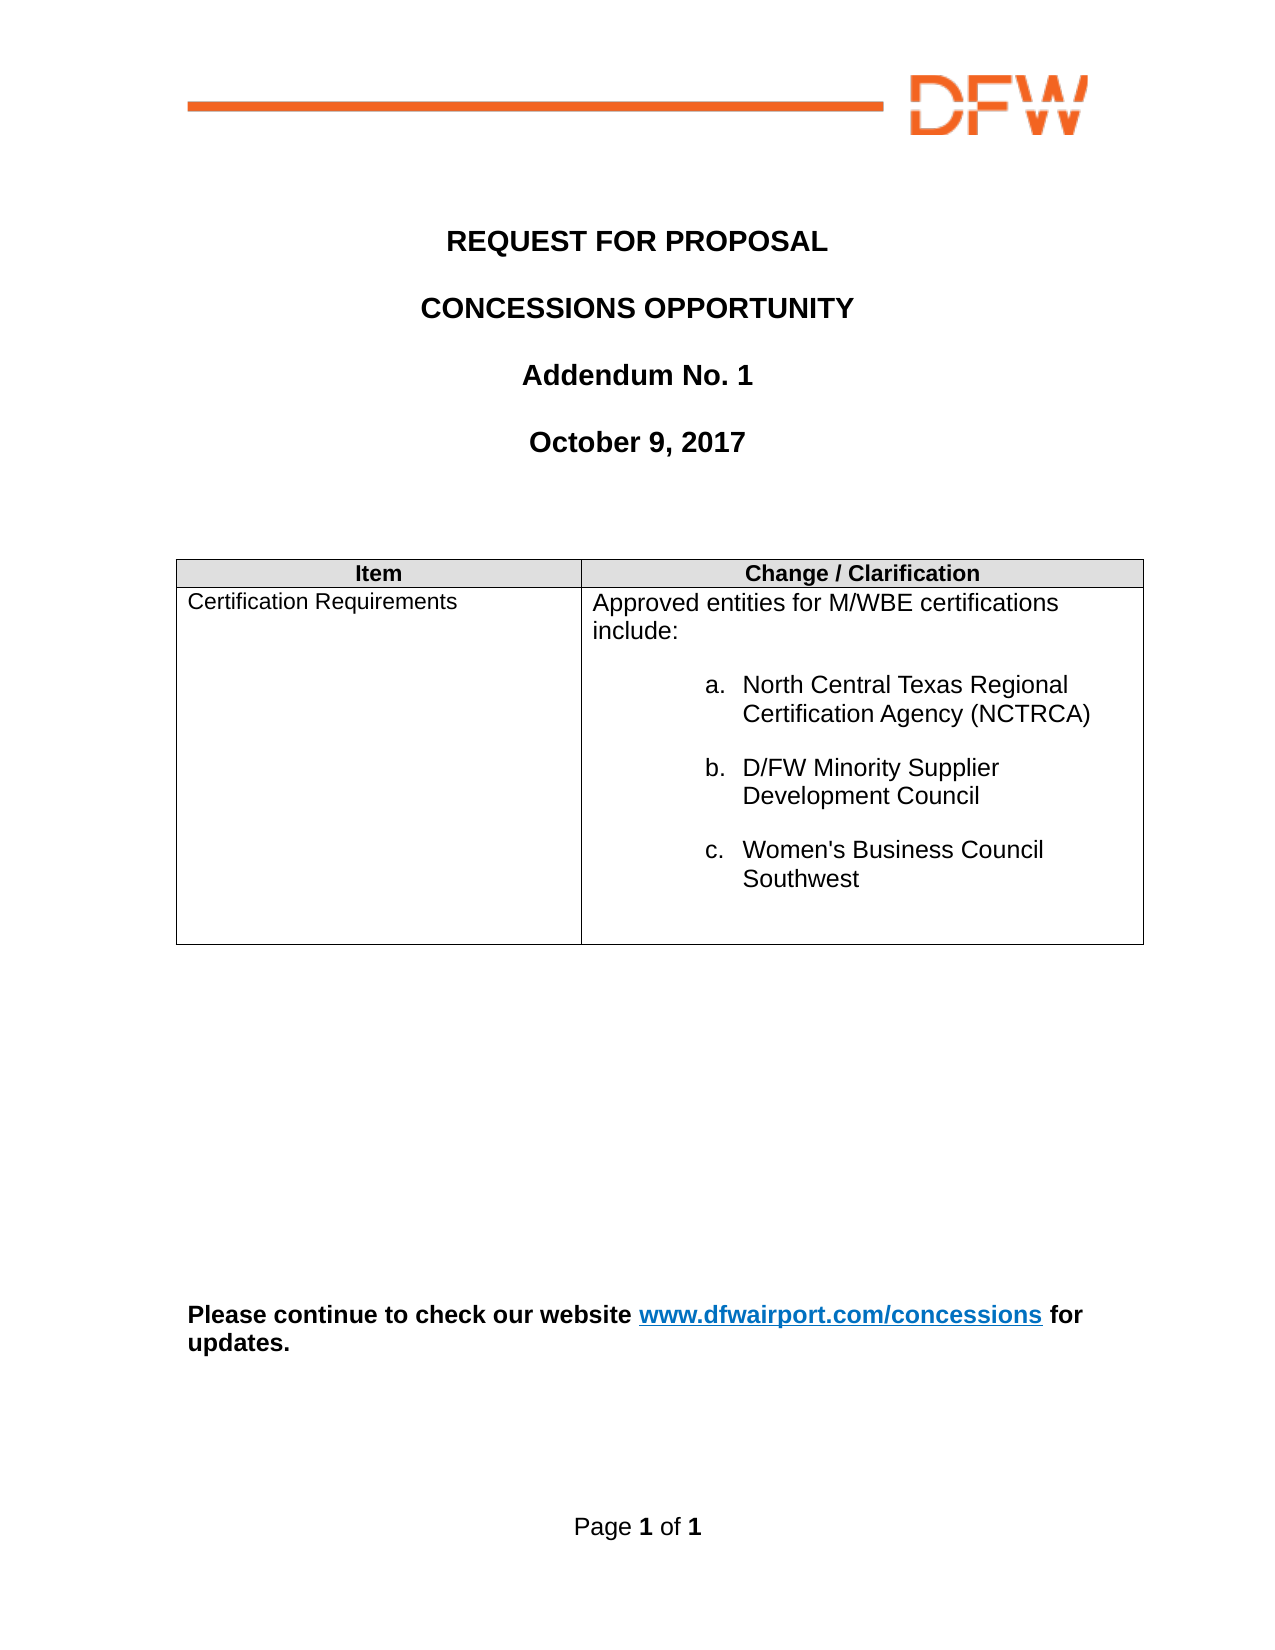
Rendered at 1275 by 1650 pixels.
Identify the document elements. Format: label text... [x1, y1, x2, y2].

text CONCESSIONS OPPORTUNITY [187, 291, 1087, 324]
table_header Change / Clarification [582, 560, 1143, 587]
text Please continue to check our website www.dfwairport.com/concessions for updates. [187, 1299, 1087, 1357]
text REQUEST FOR PROPOSAL [187, 224, 1087, 257]
table_cell Certification Requirements [177, 588, 581, 944]
text October 9, 2017 [187, 425, 1087, 458]
text Addendum No. 1 [187, 358, 1087, 391]
table_cell Approved entities for M/WBE certifications include: North Central Texas Regional Certification Agency (NCTRCA) D/FW Minority Supplier Development Council Women's Business Council Southwest [582, 588, 1143, 944]
table_header Item [177, 560, 581, 587]
